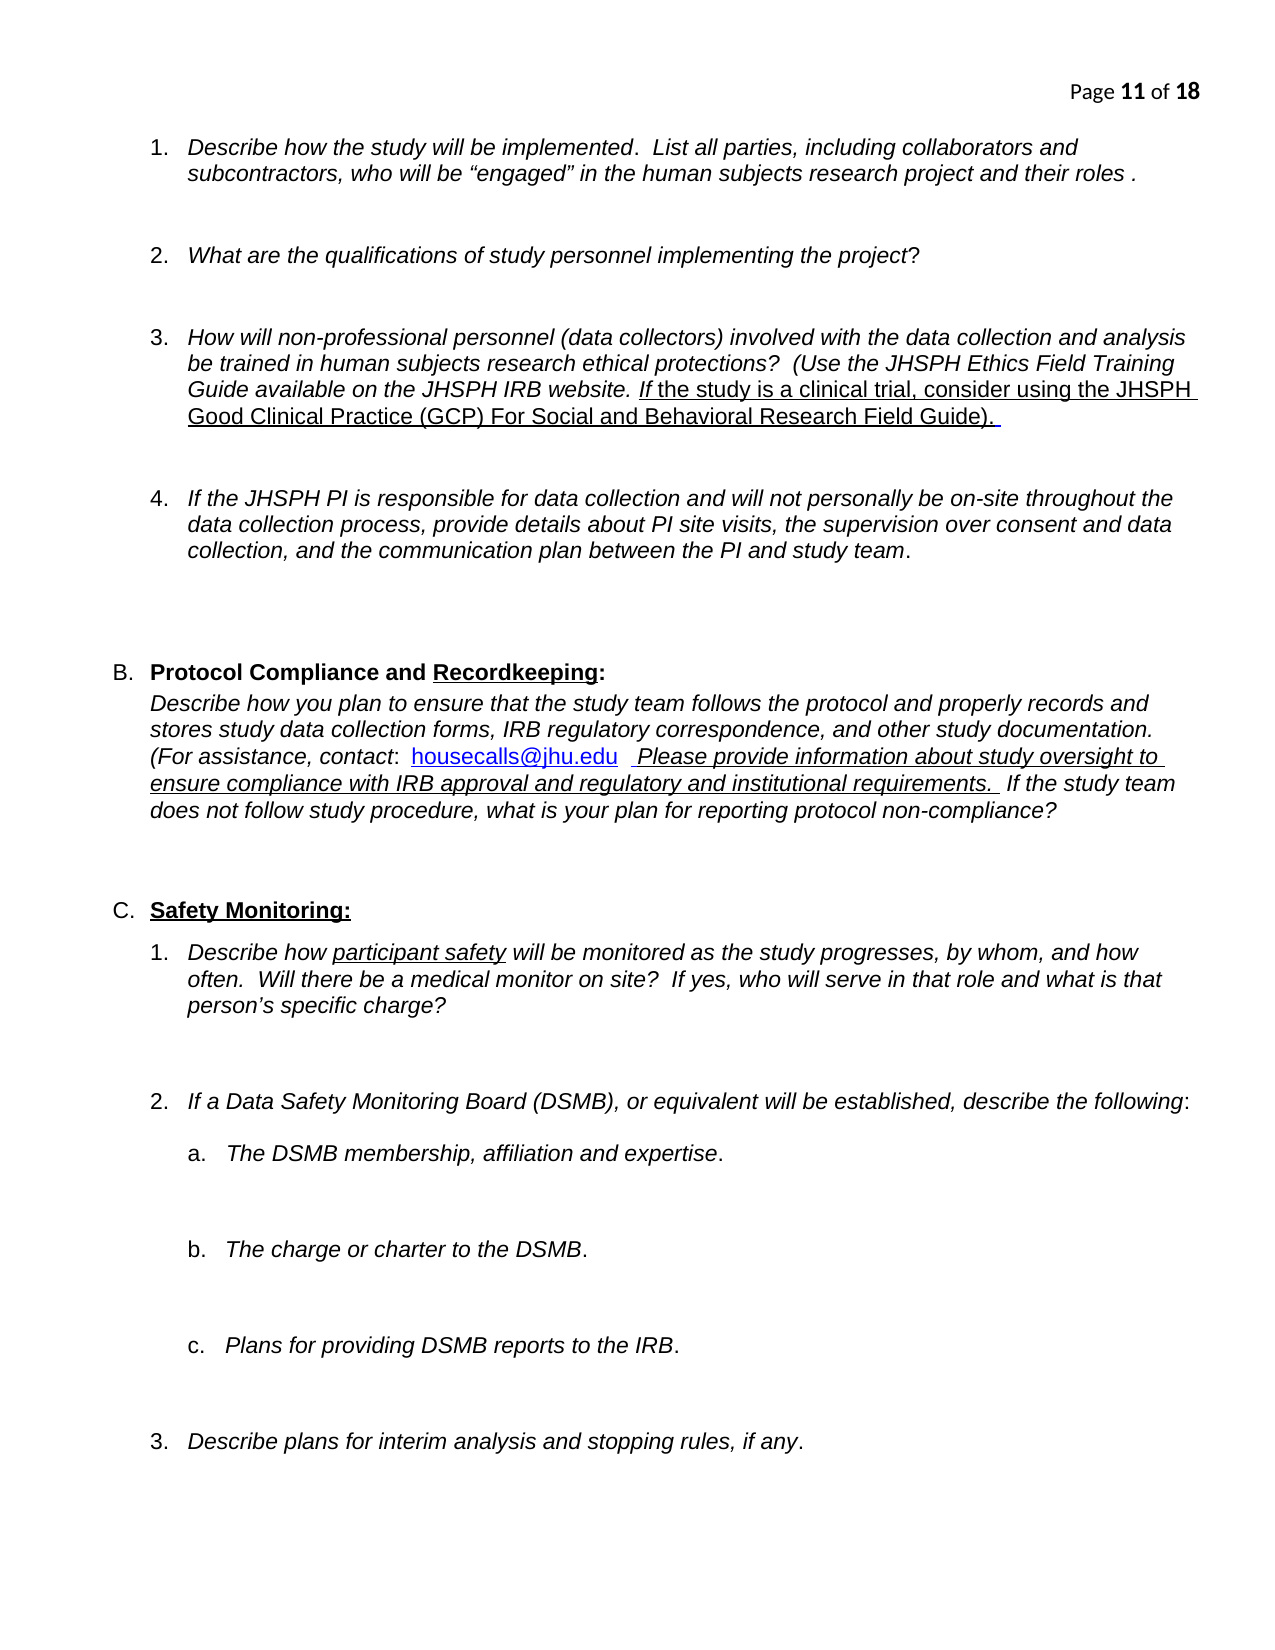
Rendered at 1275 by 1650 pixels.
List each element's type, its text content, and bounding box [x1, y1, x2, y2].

text B. Protocol Compliance and Recordkeeping: [112, 659, 1200, 686]
text c. Plans for providing DSMB reports to the IRB. [187, 1332, 1200, 1358]
list What are the qualifications of study personnel implementing the project? [150, 242, 1200, 268]
text 2. If a Data Safety Monitoring Board (DSMB), or equivalent will be established, describe the following: [150, 1088, 1200, 1114]
list If the JHSPH PI is responsible for data collection and will not personally be on-site throughout the data collection process, provide details about PI site visits, the supervision over consent and data collection, and the communication plan between the PI and study team. [150, 484, 1200, 564]
text C. Safety Monitoring: [112, 897, 1200, 923]
list Describe how the study will be implemented. List all parties, including collaborators and subcontractors, who will be “engaged” in the human subjects research project and their roles . [150, 133, 1200, 186]
text b. The charge or charter to the DSMB. [187, 1236, 1200, 1262]
text Describe how you plan to ensure that the study team follows the protocol and properly records and stores study data collection forms, IRB regulatory correspondence, and other study documentation. (For assistance, contact: housecalls@jhu.edu Please provide information about study oversight to ensure compliance with IRB approval and regulatory and institutional requirements. If the study team does not follow study procedure, what is your plan for reporting protocol non-compliance? [150, 689, 1200, 823]
text a. The DSMB membership, affiliation and expertise. [187, 1140, 1200, 1167]
list Describe plans for interim analysis and stopping rules, if any. [150, 1428, 1200, 1454]
text 1. Describe how participant safety will be monitored as the study progresses, by whom, and how often. Will there be a medical monitor on site? If yes, who will serve in that role and what is that person’s specific charge? [150, 939, 1200, 1018]
list How will non-professional personnel (data collectors) involved with the data collection and analysis be trained in human subjects research ethical protections? (Use the JHSPH Ethics Field Training Guide available on the JHSPH IRB website. If the study is a clinical trial, consider using the JHSPH Good Clinical Practice (GCP) For Social and Behavioral Research Field Guide). [150, 324, 1200, 429]
